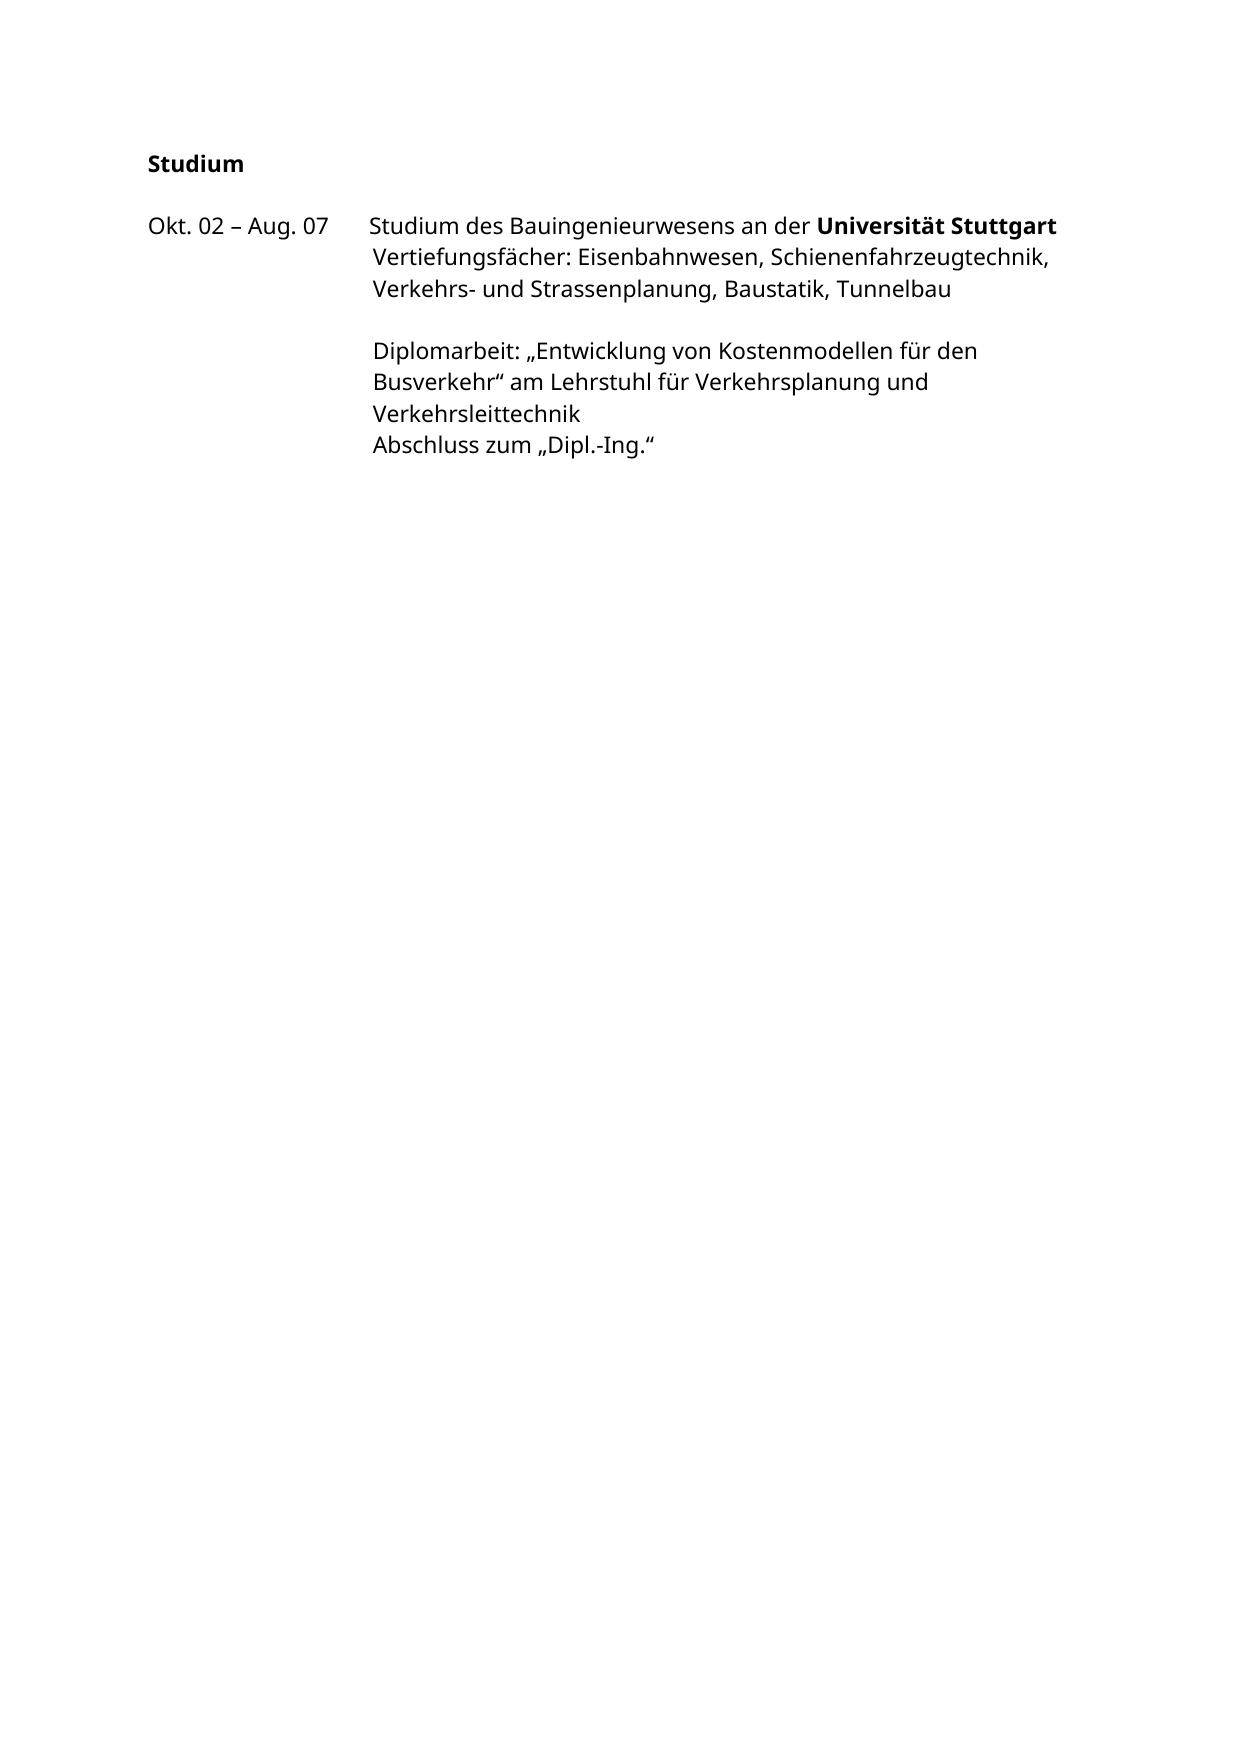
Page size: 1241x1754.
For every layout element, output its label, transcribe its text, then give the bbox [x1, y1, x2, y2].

text Abschluss zum „Dipl.-Ing.“ [373, 429, 1093, 460]
text Okt. 02 – Aug. 07 Studium des Bauingenieurwesens an der Universität Stuttgart [148, 210, 1093, 241]
text Diplomarbeit: „Entwicklung von Kostenmodellen für den Busverkehr“ am Lehrstuhl für Verkehrsplanung und Verkehrsleittechnik [373, 335, 1093, 429]
text Vertiefungsfächer: Eisenbahnwesen, Schienenfahrzeugtechnik, Verkehrs- und Strassenplanung, Baustatik, Tunnelbau [373, 241, 1093, 304]
text Studium [148, 148, 1093, 179]
